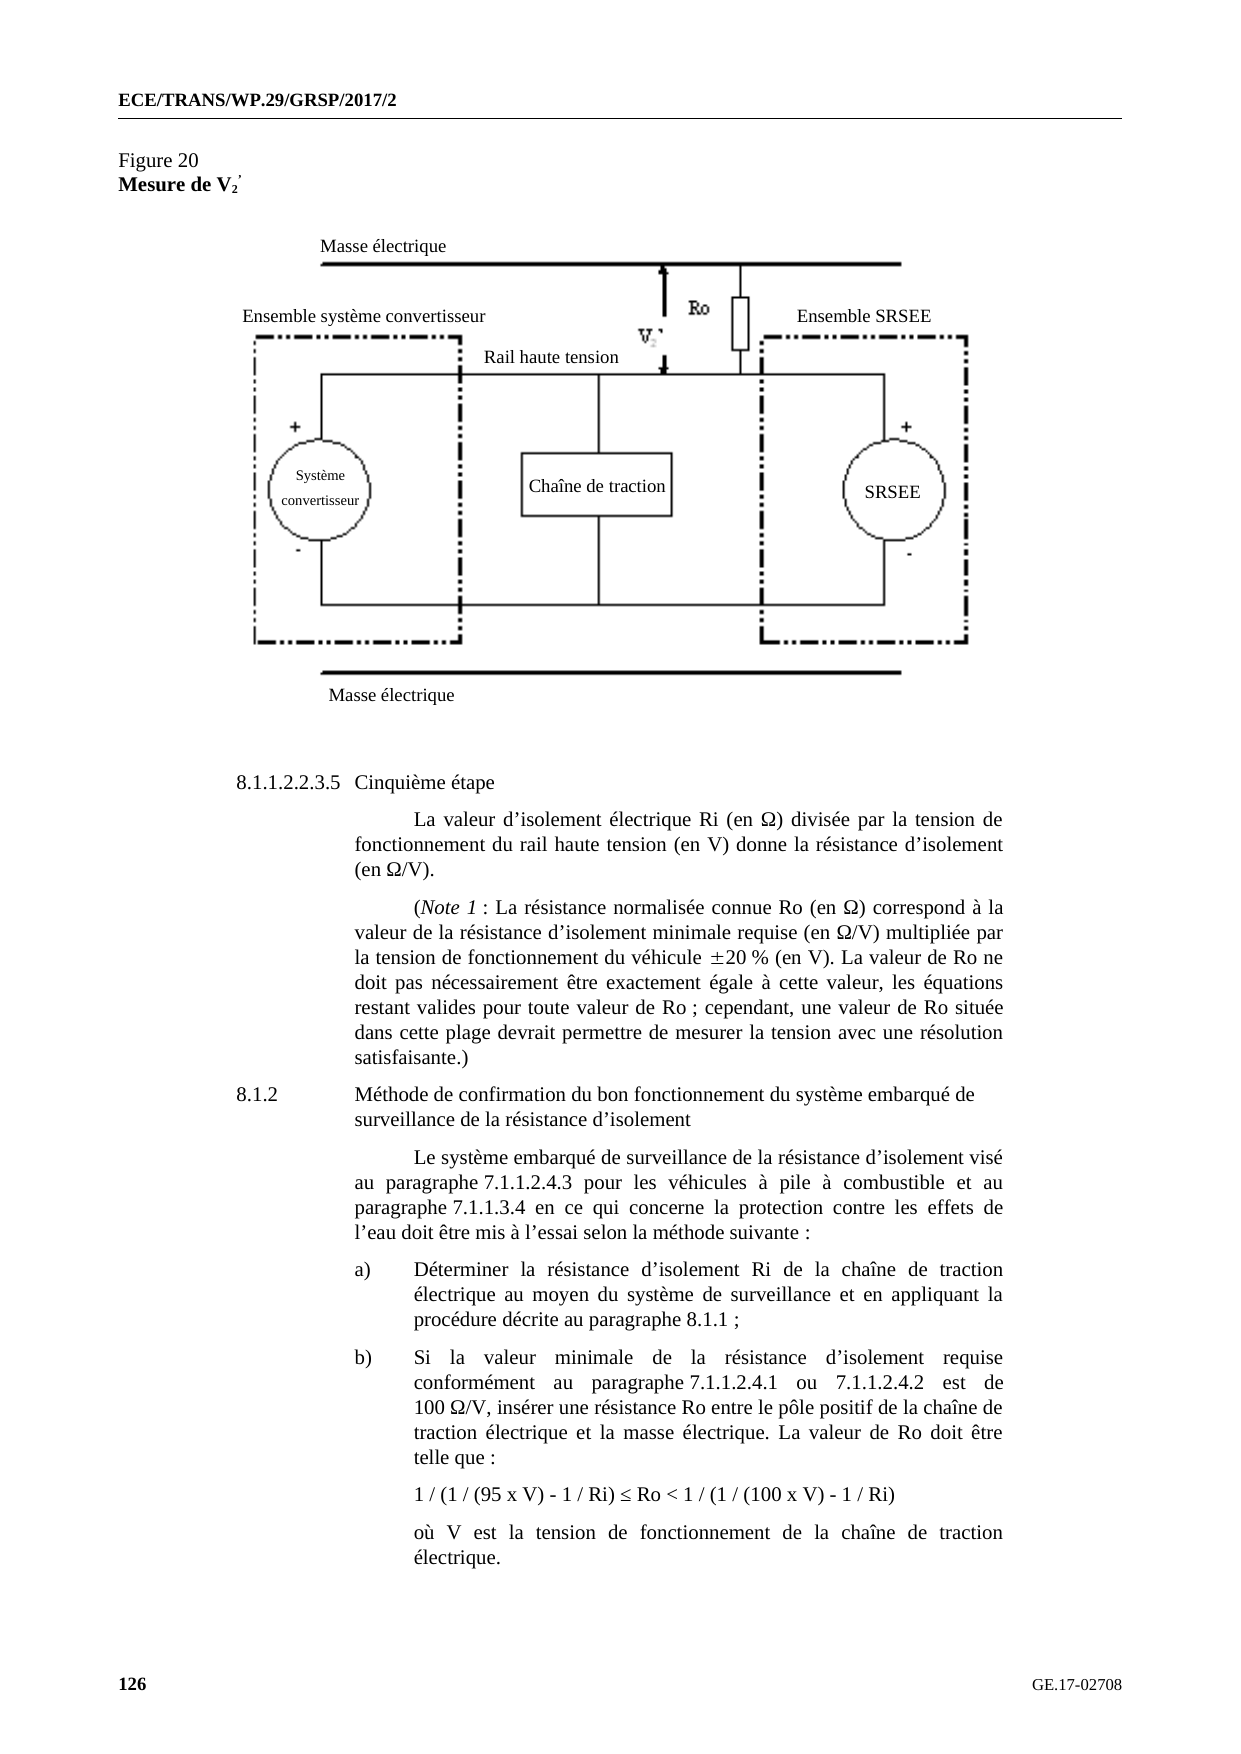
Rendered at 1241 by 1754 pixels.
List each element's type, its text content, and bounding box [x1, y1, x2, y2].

subtitle Figure 20 Mesure de V2’ [118, 148, 1122, 196]
picture [236, 208, 998, 744]
text Le système embarqué de surveillance de la résistance d’isolement visé au paragraphe 7.1.1.2.4.3 pour les véhicules à pile à combustible et au paragraphe 7.1.1.3.4 en ce qui concerne la protection contre les effets de l’eau doit être mis à l’essai selon la méthode suivante : [354, 1144, 1004, 1244]
text La valeur d’isolement électrique Ri (en Ω) divisée par la tension de fonctionnement du rail haute tension (en V) donne la résistance d’isolement (en Ω/V). [354, 806, 1004, 881]
text où V est la tension de fonctionnement de la chaîne de traction électrique. [413, 1519, 1004, 1569]
text (Note 1 : La résistance normalisée connue Ro (en Ω) correspond à la valeur de la résistance d’isolement minimale requise (en Ω/V) multipliée par la tension de fonctionnement du véhicule 20 % (en V). La valeur de Ro ne doit pas nécessairement être exactement égale à cette valeur, les équations restant valides pour toute valeur de Ro ; cependant, une valeur de Ro située dans cette plage devrait permettre de mesurer la tension avec une résolution satisfaisante.) [354, 894, 1004, 1069]
text b) Si la valeur minimale de la résistance d’isolement requise conformément au paragraphe 7.1.1.2.4.1 ou 7.1.1.2.4.2 est de 100 Ω/V, insérer une résistance Ro entre le pôle positif de la chaîne de traction électrique et la masse électrique. La valeur de Ro doit être telle que : [354, 1344, 1004, 1469]
text 1 / (1 / (95 x V) - 1 / Ri) ≤ Ro < 1 / (1 / (100 x V) - 1 / Ri) [413, 1481, 1004, 1506]
text a) Déterminer la résistance d’isolement Ri de la chaîne de traction électrique au moyen du système de surveillance et en appliquant la procédure décrite au paragraphe 8.1.1 ; [354, 1256, 1004, 1331]
text 8.1.1.2.2.3.5 Cinquième étape [236, 769, 1004, 794]
text 8.1.2 Méthode de confirmation du bon fonctionnement du système embarqué de surveillance de la résistance d’isolement [236, 1081, 1004, 1131]
